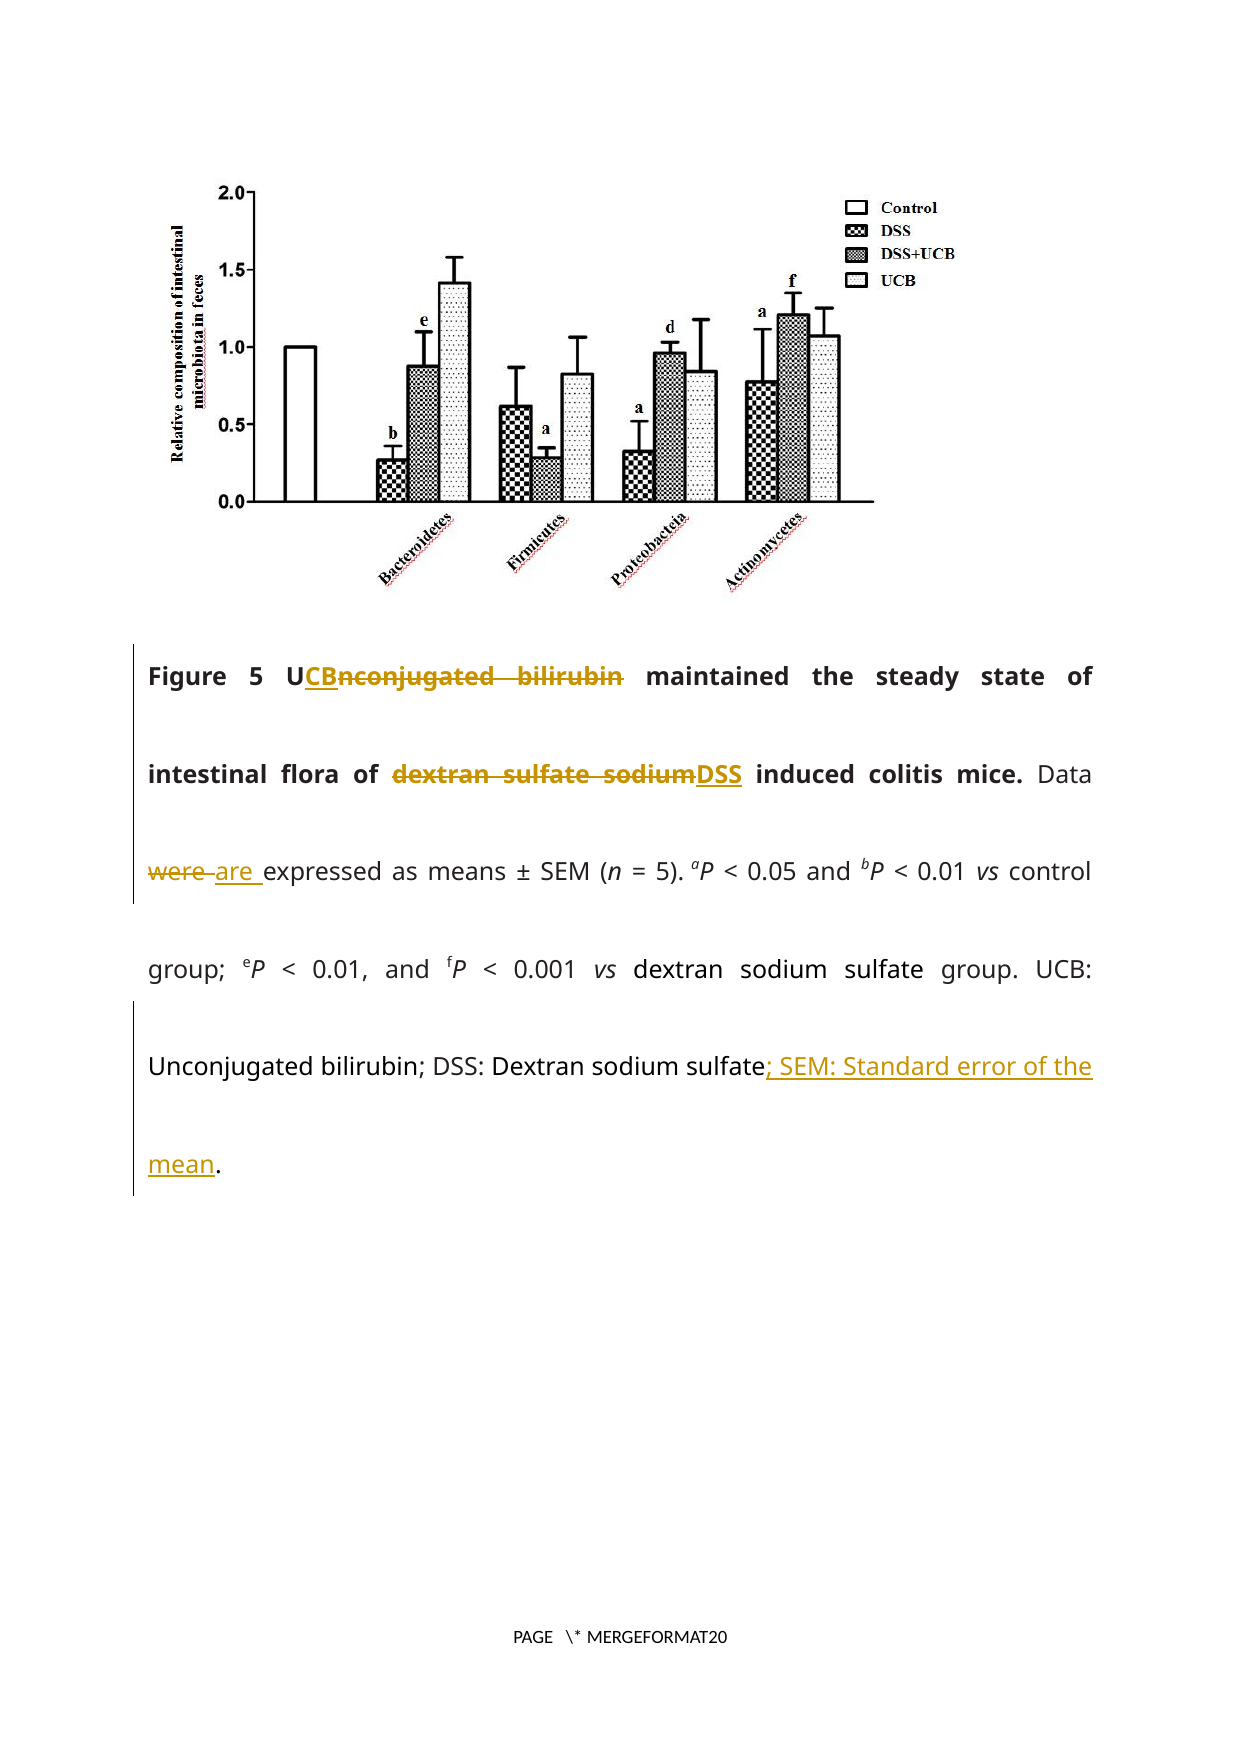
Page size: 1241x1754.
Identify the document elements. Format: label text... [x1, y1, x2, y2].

picture [147, 142, 964, 620]
text Figure 5 U maintained the steady state of intestinal flora of induced colitis mice. Data expressed as means ± SEM (n = 5). aP < 0.05 and bP < 0.01 vs control group; eP < 0.01, and fP < 0.001 vs dextran sodium sulfate group. UCB: Unconjugated bilirubin; DSS: Dextran sodium sulfate. [148, 643, 1092, 1196]
